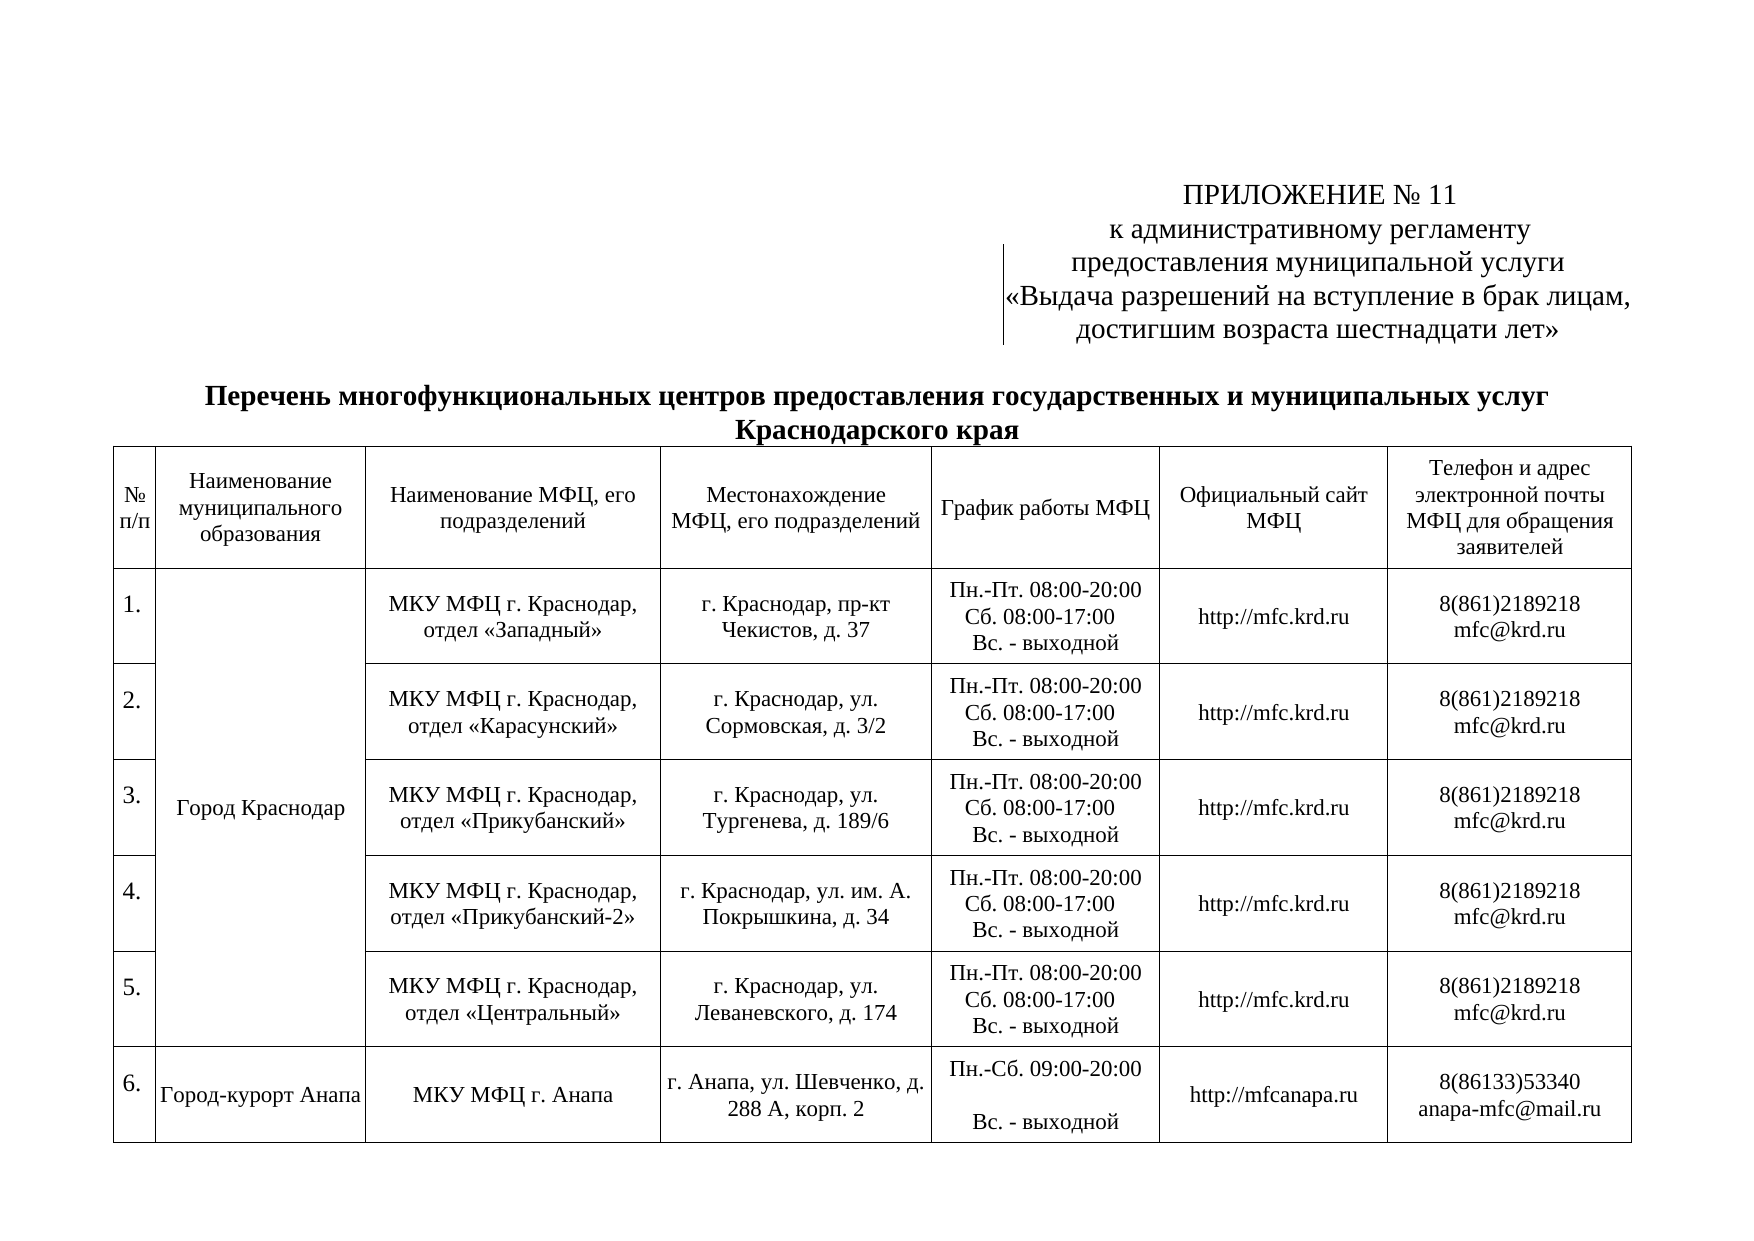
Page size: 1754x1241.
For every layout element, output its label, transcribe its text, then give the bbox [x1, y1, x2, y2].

table_cell МКУ МФЦ г. Анапа [366, 1047, 660, 1142]
table_cell [114, 664, 155, 759]
table_cell Пн.-Пт. 08:00-20:00 Сб. 08:00-17:00 Вс. - выходной [932, 952, 1159, 1046]
table_cell 8(861)2189218 mfc@krd.ru [1388, 569, 1631, 663]
table_cell Пн.-Сб. 09:00-20:00 Вс. - выходной [932, 1047, 1159, 1142]
table_cell [114, 569, 155, 663]
table_cell Город-курорт Анапа [156, 1047, 365, 1142]
table_cell http://mfc.krd.ru [1160, 569, 1387, 663]
table_cell Пн.-Пт. 08:00-20:00 Сб. 08:00-17:00 Вс. - выходной [932, 569, 1159, 663]
title «Выдача разрешений на вступление в брак лицам, достигшим возраста шестнадцати лет» [1004, 278, 1632, 345]
table_cell http://mfc.krd.ru [1160, 664, 1387, 759]
table_cell http://mfcanapa.ru [1160, 1047, 1387, 1142]
table_header № п/п [114, 447, 155, 568]
table_cell МКУ МФЦ г. Краснодар, отдел «Прикубанский-2» [366, 856, 660, 951]
table_cell МКУ МФЦ г. Краснодар, отдел «Центральный» [366, 952, 660, 1046]
table_cell [114, 952, 155, 1046]
table_cell МКУ МФЦ г. Краснодар, отдел «Прикубанский» [366, 760, 660, 855]
table_header Официальный сайт МФЦ [1160, 447, 1387, 568]
table_header Наименование МФЦ, его подразделений [366, 447, 660, 568]
table_cell г. Краснодар, ул. им. А. Покрышкина, д. 34 [661, 856, 931, 951]
table_header Телефон и адрес электронной почты МФЦ для обращения заявителей [1388, 447, 1631, 568]
table_cell 8(86133)53340 anapa-mfc@mail.ru [1388, 1047, 1631, 1142]
table_cell 8(861)2189218 mfc@krd.ru [1388, 952, 1631, 1046]
table_cell http://mfc.krd.ru [1160, 760, 1387, 855]
text ПРИЛОЖЕНИЕ № 11 [1004, 177, 1636, 211]
table_cell г. Краснодар, пр-кт Чекистов, д. 37 [661, 569, 931, 663]
table_cell [114, 1047, 155, 1142]
table_cell Пн.-Пт. 08:00-20:00 Сб. 08:00-17:00 Вс. - выходной [932, 856, 1159, 951]
table_cell г. Краснодар, ул. Леваневского, д. 174 [661, 952, 931, 1046]
table_header Местонахождение МФЦ, его подразделений [661, 447, 931, 568]
table_cell Пн.-Пт. 08:00-20:00 Сб. 08:00-17:00 Вс. - выходной [932, 760, 1159, 855]
table_cell 8(861)2189218 mfc@krd.ru [1388, 760, 1631, 855]
table_cell [114, 856, 155, 951]
table_header График работы МФЦ [932, 447, 1159, 568]
table_cell Пн.-Пт. 08:00-20:00 Сб. 08:00-17:00 Вс. - выходной [932, 664, 1159, 759]
text Перечень многофункциональных центров предоставления государственных и муниципальных услуг Краснодарского края [118, 378, 1636, 446]
table_cell 8(861)2189218 mfc@krd.ru [1388, 664, 1631, 759]
table_cell МКУ МФЦ г. Краснодар, отдел «Карасунский» [366, 664, 660, 759]
title предоставления муниципальной услуги [1004, 244, 1632, 278]
table_cell МКУ МФЦ г. Краснодар, отдел «Западный» [366, 569, 660, 663]
table_cell г. Краснодар, ул. Тургенева, д. 189/6 [661, 760, 931, 855]
table_cell Город Краснодар [156, 569, 365, 1046]
text к административному регламенту [1004, 211, 1636, 244]
table_cell http://mfc.krd.ru [1160, 952, 1387, 1046]
table_cell http://mfc.krd.ru [1160, 856, 1387, 951]
table_header Наименование муниципального образования [156, 447, 365, 568]
table_cell г. Анапа, ул. Шевченко, д. 288 А, корп. 2 [661, 1047, 931, 1142]
table_cell 8(861)2189218 mfc@krd.ru [1388, 856, 1631, 951]
table_cell [114, 760, 155, 855]
table_cell г. Краснодар, ул. Сормовская, д. 3/2 [661, 664, 931, 759]
